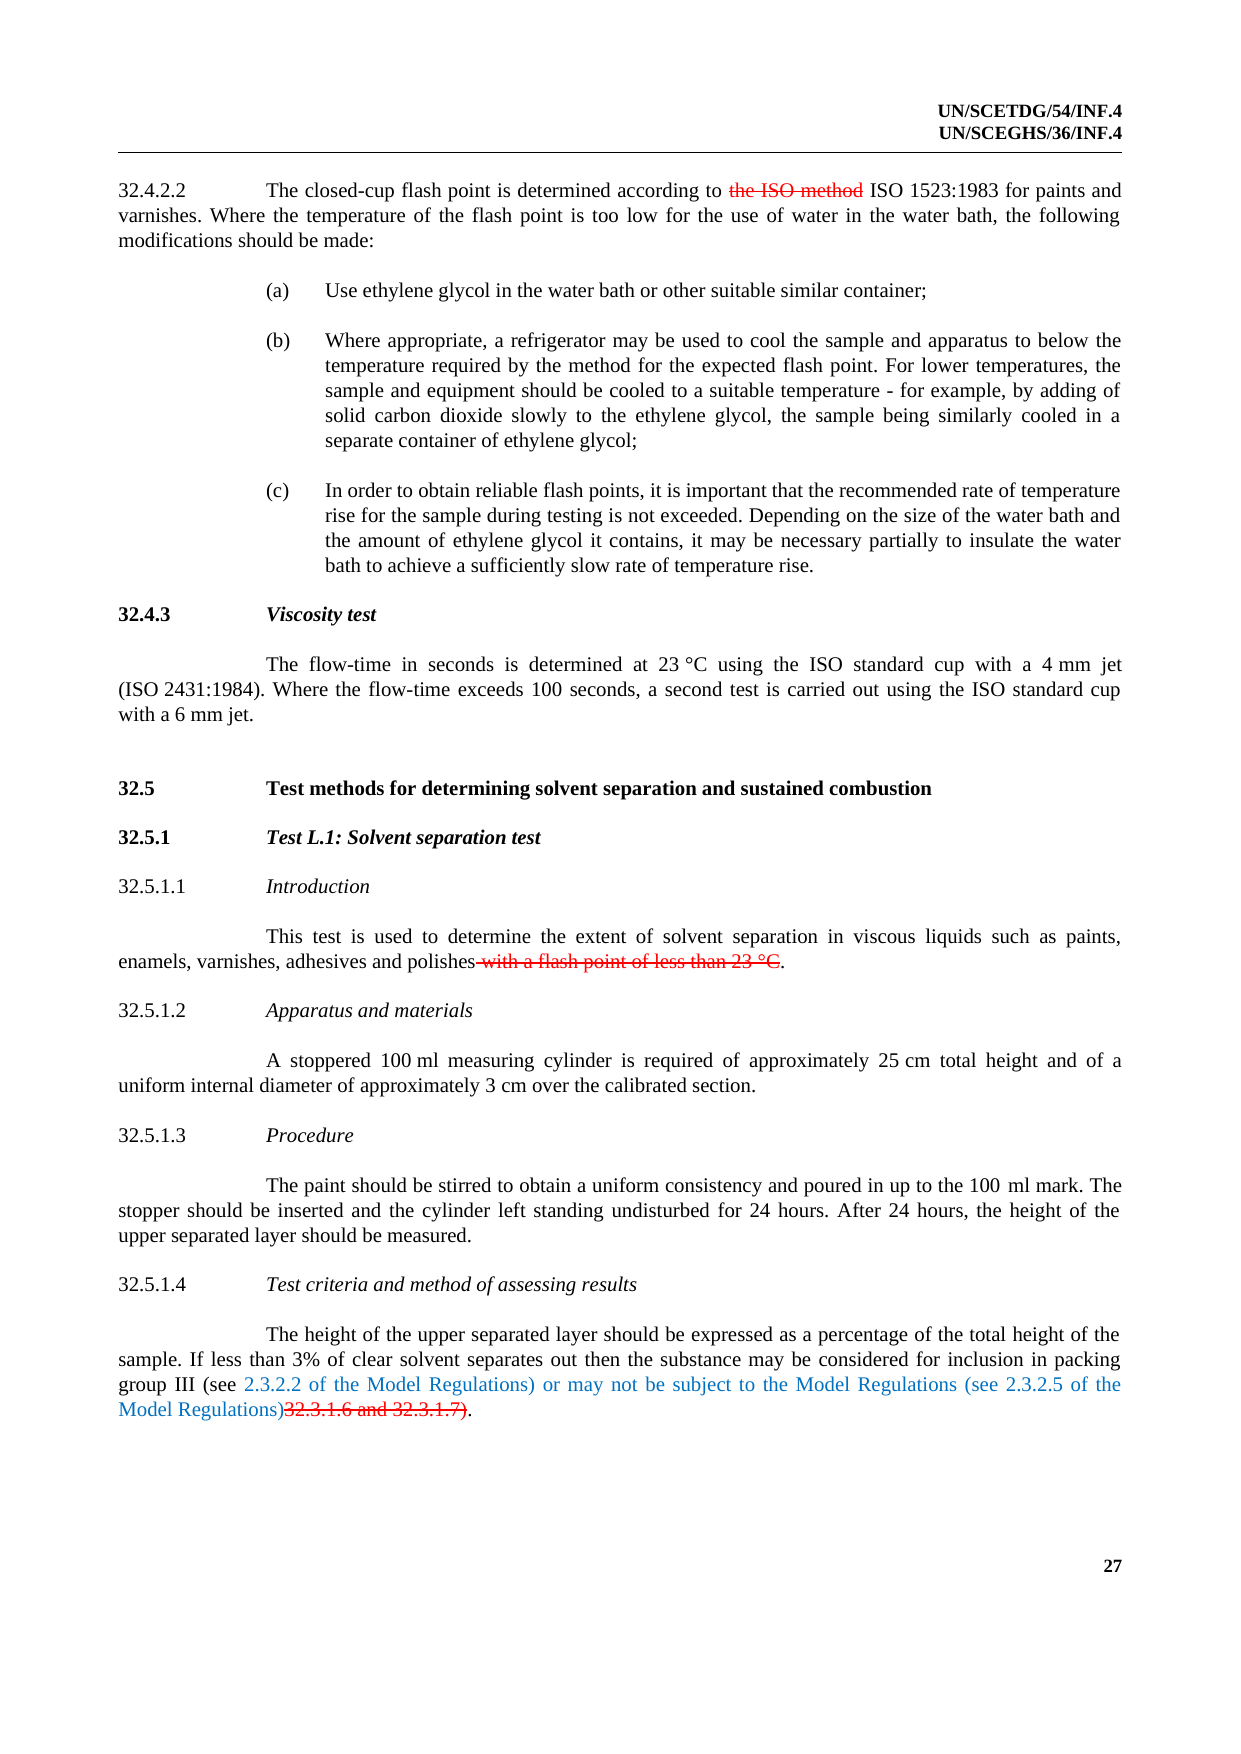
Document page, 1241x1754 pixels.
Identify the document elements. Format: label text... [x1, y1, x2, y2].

text This test is used to determine the extent of solvent separation in viscous liquids such as paints, enamels, varnishes, adhesives and polishes with a flash point of less than 23 °C. [118, 923, 1122, 973]
subtitle 32.5.1.2 Apparatus and materials [118, 998, 1122, 1022]
text (a) Use ethylene glycol in the water bath or other suitable similar container; [118, 277, 1122, 302]
subtitle 32.5.1.1 Introduction [118, 874, 1122, 898]
text A stoppered 100 ml measuring cylinder is required of approximately 25 cm total height and of a uniform internal diameter of approximately 3 cm over the calibrated section. [118, 1047, 1122, 1097]
subtitle 32.5.1.3 Procedure [118, 1122, 1122, 1147]
list The flow-time in seconds is determined at 23 °C using the ISO standard cup with a 4 mm jet (ISO 2431:1984). Where the flow-time exceeds 100 seconds, a second test is carried out using the ISO standard cup with a 6 mm jet. [118, 651, 1122, 726]
text 32.4.2.2 The closed-cup flash point is determined according to the ISO method ISO 1523:1983 for paints and varnishes. Where the temperature of the flash point is too low for the use of water in the water bath, the following modifications should be made: [118, 177, 1122, 252]
subtitle 32.5.1.4 Test criteria and method of assessing results [118, 1272, 1122, 1296]
text (c) In order to obtain reliable flash points, it is important that the recommended rate of temperature rise for the sample during testing is not exceeded. Depending on the size of the water bath and the amount of ethylene glycol it contains, it may be necessary partially to insulate the water bath to achieve a sufficiently slow rate of temperature rise. [118, 477, 1122, 577]
text (b) Where appropriate, a refrigerator may be used to cool the sample and apparatus to below the temperature required by the method for the expected flash point. For lower temperatures, the sample and equipment should be cooled to a suitable temperature - for example, by adding of solid carbon dioxide slowly to the ethylene glycol, the sample being similarly cooled in a separate container of ethylene glycol; [118, 327, 1122, 452]
subtitle 32.5.1 Test L.1: Solvent separation test [118, 825, 1122, 849]
subtitle 32.4.3 Viscosity test [118, 602, 1122, 626]
subtitle 32.5 Test methods for determining solvent separation and sustained combustion [118, 776, 1122, 800]
text The paint should be stirred to obtain a uniform consistency and poured in up to the 100 ml mark. The stopper should be inserted and the cylinder left standing undisturbed for 24 hours. After 24 hours, the height of the upper separated layer should be measured. [118, 1172, 1122, 1247]
text The height of the upper separated layer should be expressed as a percentage of the total height of the sample. If less than 3% of clear solvent separates out then the substance may be considered for inclusion in packing group III (see 2.3.2.2 of the Model Regulations) or may not be subject to the Model Regulations (see 2.3.2.5 of the Model Regulations)32.3.1.6 and 32.3.1.7). [118, 1321, 1122, 1421]
